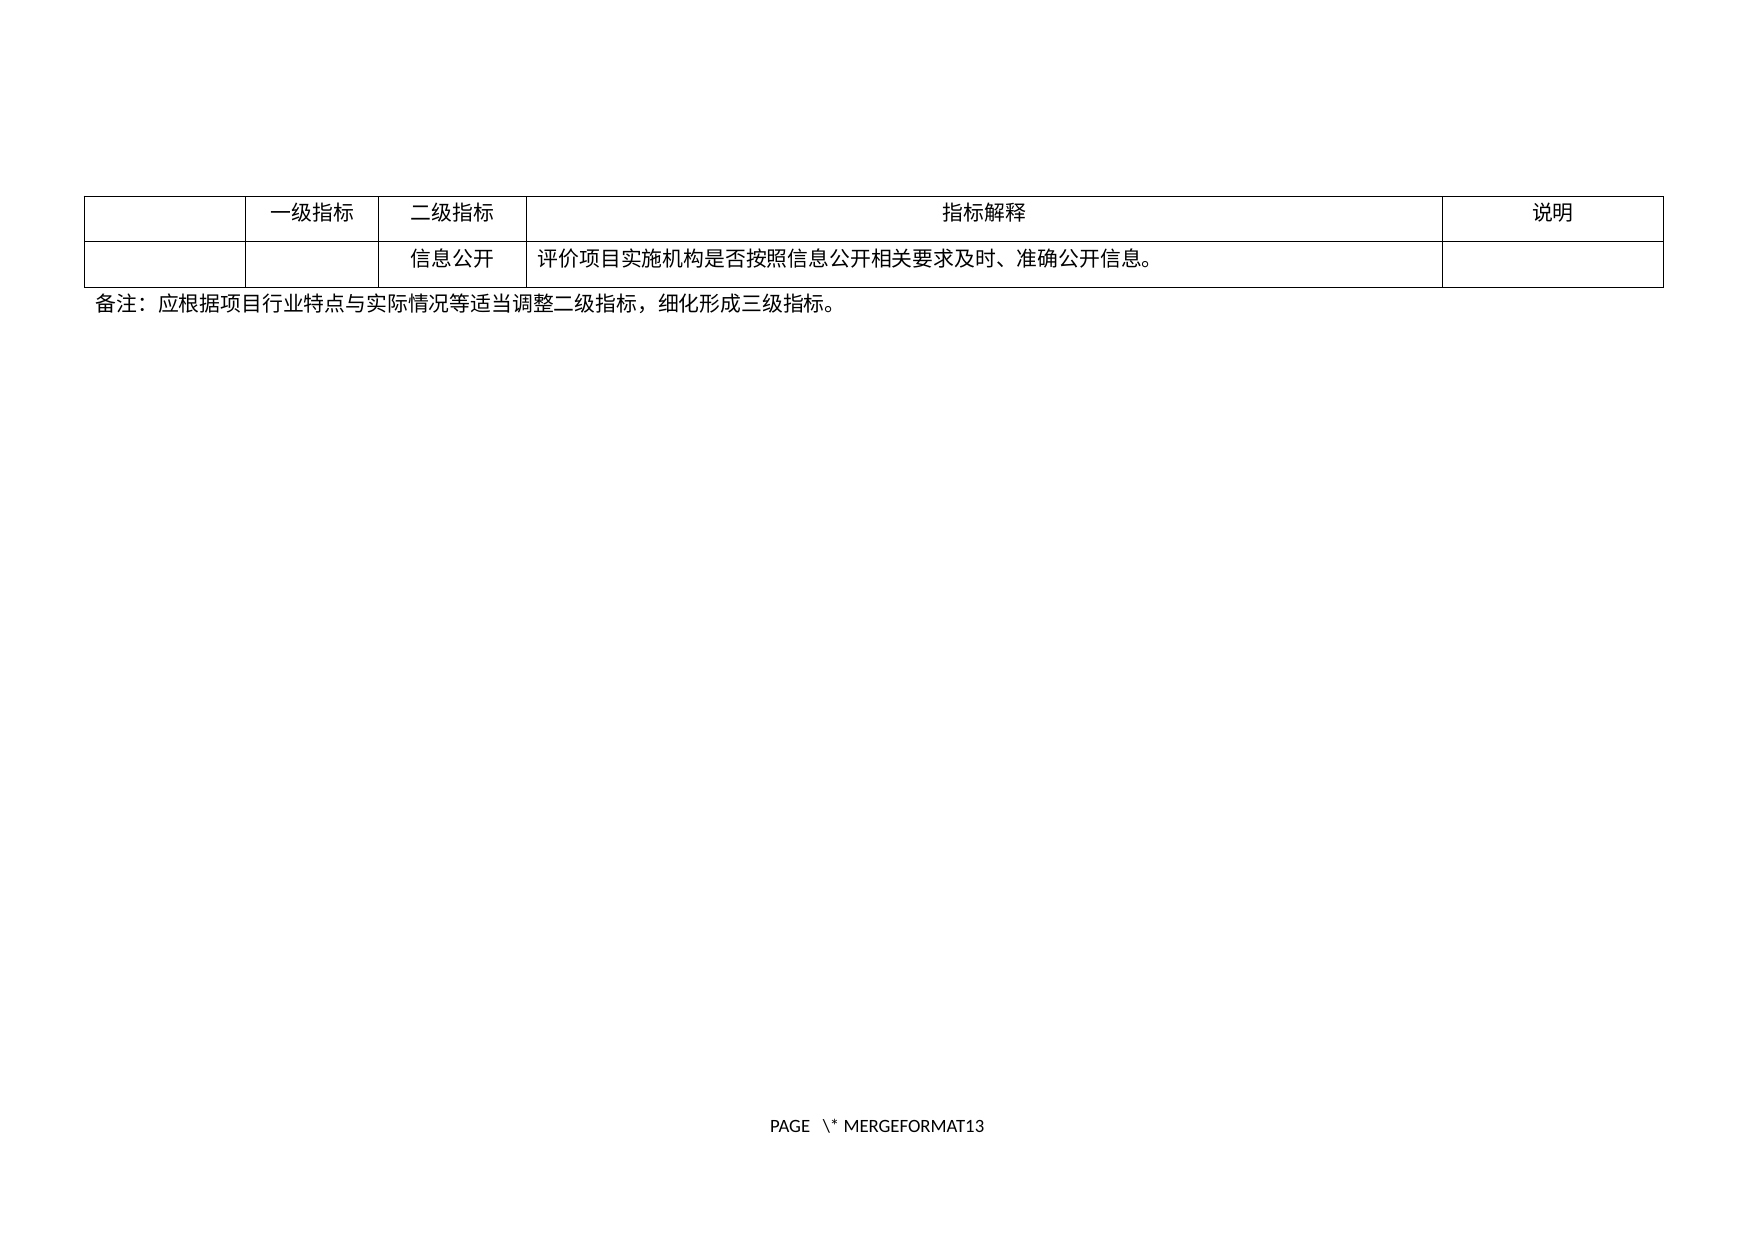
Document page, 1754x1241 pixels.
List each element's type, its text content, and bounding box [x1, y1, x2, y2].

table_cell 评价项目实施机构是否按照信息公开相关要求及时、准确公开信息。 [527, 242, 1442, 287]
table_header [85, 197, 245, 241]
table_header 说明 [1443, 197, 1663, 241]
table_cell 信息公开 [379, 242, 526, 287]
table_header 指标解释 [527, 197, 1442, 241]
table_header 一级指标 [246, 197, 378, 241]
table_header 二级指标 [379, 197, 526, 241]
table_cell 备注：应根据项目行业特点与实际情况等适当调整二级指标，细化形成三级指标。 [84, 287, 1670, 332]
